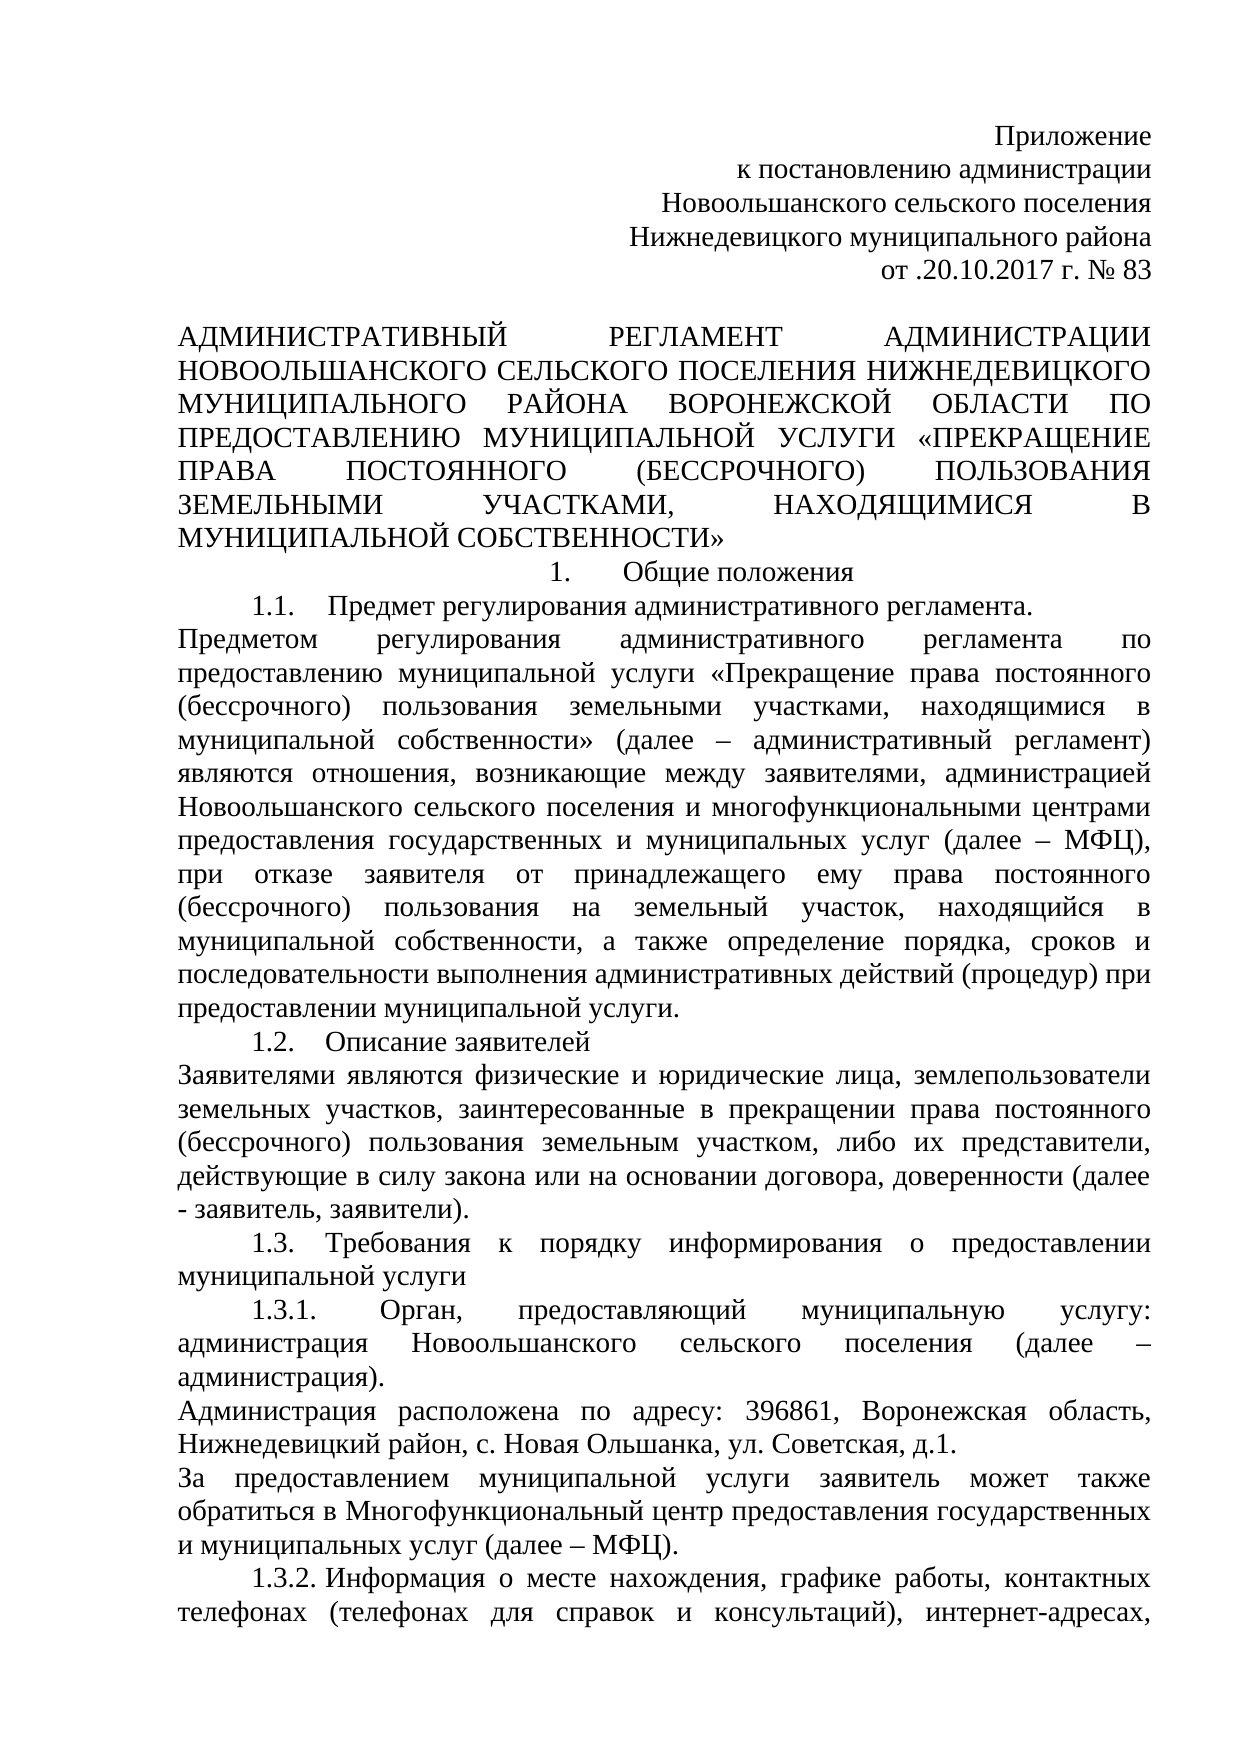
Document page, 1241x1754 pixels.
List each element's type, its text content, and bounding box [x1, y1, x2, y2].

list Орган, предоставляющий муниципальную услугу: администрация Новоольшанского сельского поселения (далее – администрация). [177, 1292, 1152, 1393]
text Нижнедевицкого муниципального района [177, 219, 1152, 252]
text Администрация расположена по адресу: 396861, Воронежская область, Нижнедевицкий район, с. Новая Ольшанка, ул. Советская, д.1. [177, 1393, 1152, 1460]
text Предметом регулирования административного регламента по предоставлению муниципальной услуги «Прекращение права постоянного (бессрочного) пользования земельными участками, находящимися в муниципальной собственности» (далее – административный регламент) являются отношения, возникающие между заявителями, администрацией Новоольшанского сельского поселения и многофункциональными центрами предоставления государственных и муниципальных услуг (далее – МФЦ), при отказе заявителя от принадлежащего ему права постоянного (бессрочного) пользования на земельный участок, находящийся в муниципальной собственности, а также определение порядка, сроков и последовательности выполнения административных действий (процедур) при предоставлении муниципальной услуги. [177, 621, 1152, 1024]
text Новоольшанского сельского поселения [177, 185, 1152, 219]
text от .20.10.2017 г. № 83 [177, 252, 1152, 286]
list Требования к порядку информирования о предоставлении муниципальной услуги [177, 1225, 1152, 1292]
text Заявителями являются физические и юридические лица, землепользователи земельных участков, заинтересованные в прекращении права постоянного (бессрочного) пользования земельным участком, либо их представители, действующие в силу закона или на основании договора, доверенности (далее - заявитель, заявители). [177, 1057, 1152, 1225]
list Описание заявителей [177, 1024, 1152, 1057]
list Предмет регулирования административного регламента. [177, 588, 1152, 621]
text АДМИНИСТРАТИВНЫЙ РЕГЛАМЕНТ АДМИНИСТРАЦИИ НОВООЛЬШАНСКОГО СЕЛЬСКОГО ПОСЕЛЕНИЯ НИЖНЕДЕВИЦКОГО МУНИЦИПАЛЬНОГО РАЙОНА ВОРОНЕЖСКОЙ ОБЛАСТИ ПО ПРЕДОСТАВЛЕНИЮ МУНИЦИПАЛЬНОЙ УСЛУГИ «ПРЕКРАЩЕНИЕ ПРАВА ПОСТОЯННОГО (БЕССРОЧНОГО) ПОЛЬЗОВАНИЯ ЗЕМЕЛЬНЫМИ УЧАСТКАМИ, НАХОДЯЩИМИСЯ В МУНИЦИПАЛЬНОЙ СОБСТВЕННОСТИ» [177, 319, 1152, 554]
text Приложение к постановлению администрации [177, 118, 1152, 185]
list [177, 1560, 1152, 1627]
text За предоставлением муниципальной услуги заявитель может также обратиться в Многофункциональный центр предоставления государственных и муниципальных услуг (далее – МФЦ). [177, 1460, 1152, 1560]
list Общие положения [177, 554, 1152, 588]
